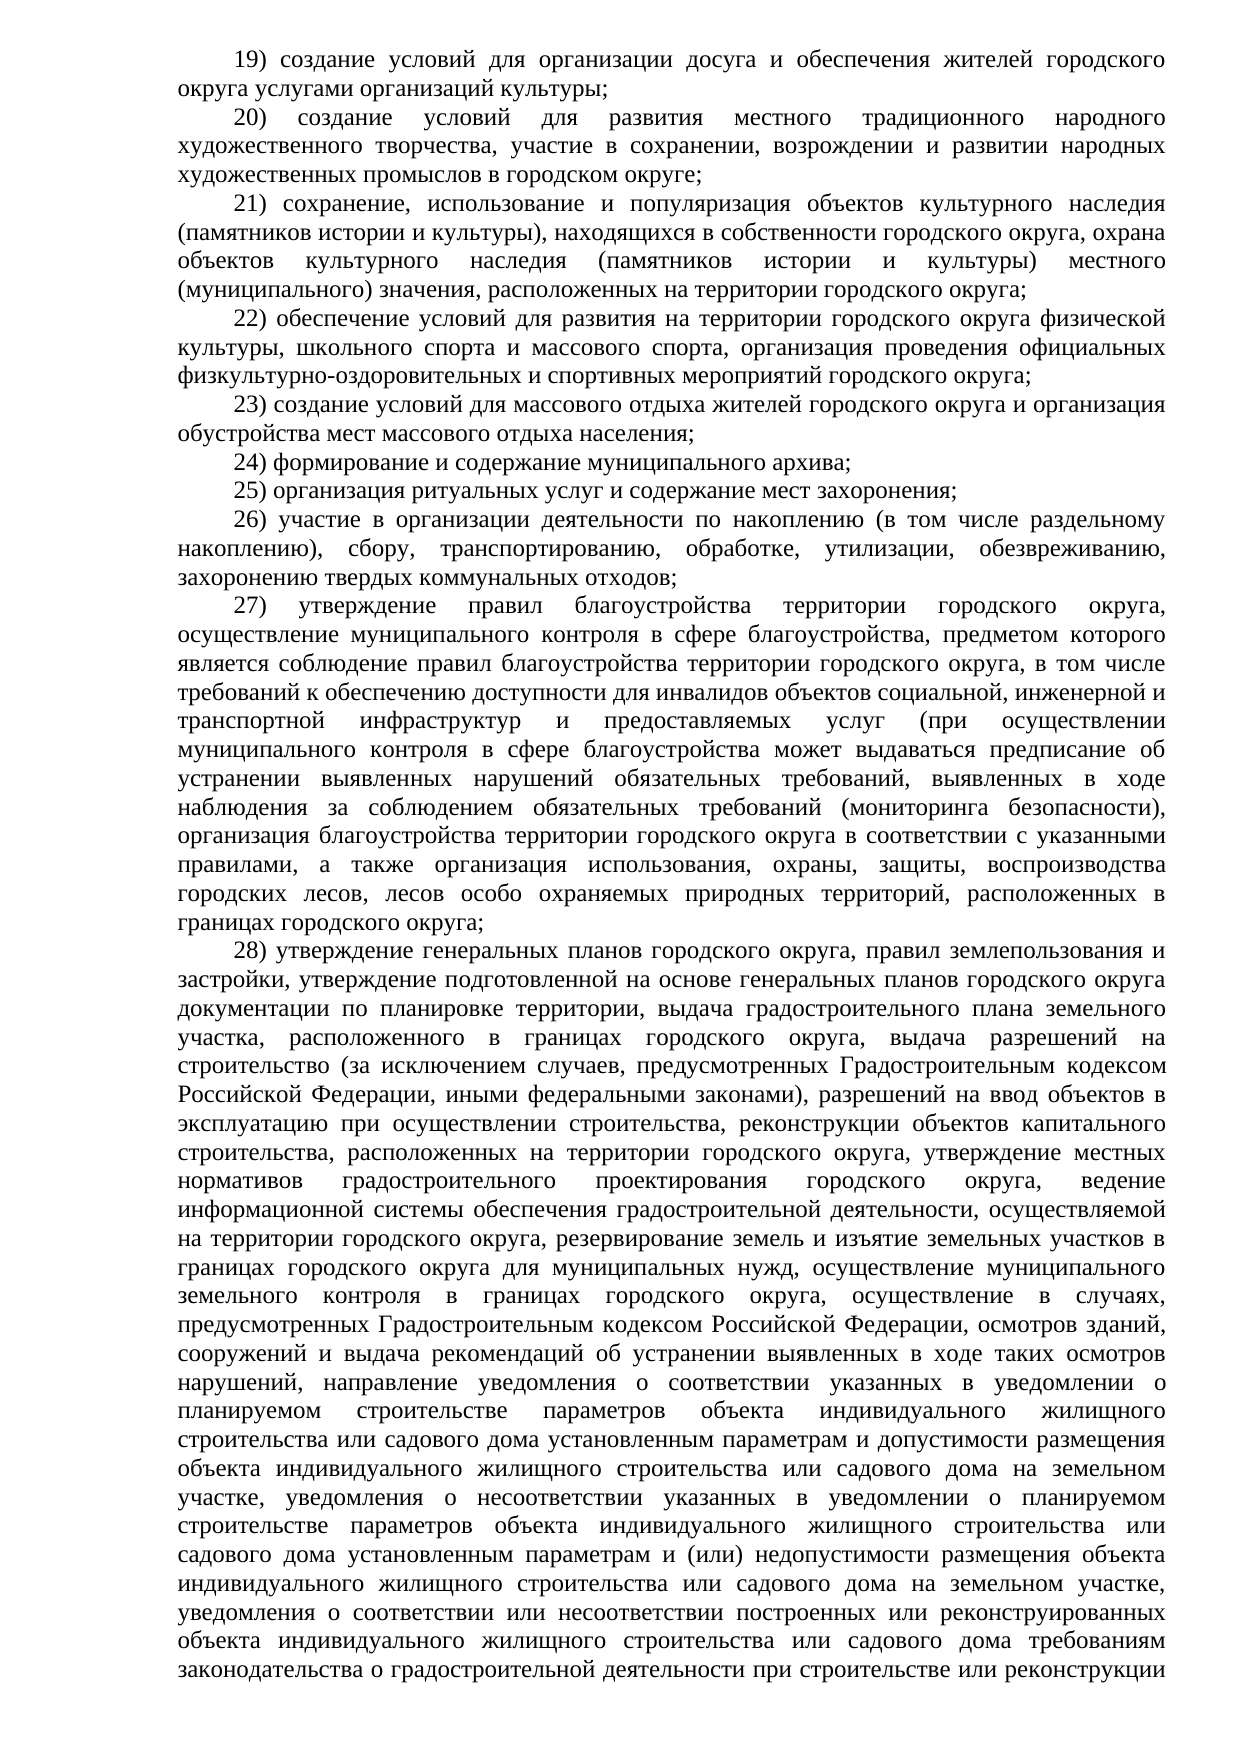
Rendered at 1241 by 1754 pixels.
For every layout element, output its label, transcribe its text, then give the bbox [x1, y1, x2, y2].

text 22) обеспечение условий для развития на территории городского округа физической культуры, школьного спорта и массового спорта, организация проведения официальных физкультурно-оздоровительных и спортивных мероприятий городского округа; [177, 303, 1167, 389]
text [177, 936, 1167, 1683]
text 21) сохранение, использование и популяризация объектов культурного наследия (памятников истории и культуры), находящихся в собственности городского округа, охрана объектов культурного наследия (памятников истории и культуры) местного (муниципального) значения, расположенных на территории городского округа; [177, 188, 1167, 303]
text 20) создание условий для развития местного традиционного народного художественного творчества, участие в сохранении, возрождении и развитии народных художественных промыслов в городском округе; [177, 102, 1167, 188]
text 27) утверждение правил благоустройства территории городского округа, осуществление муниципального контроля в сфере благоустройства, предметом которого является соблюдение правил благоустройства территории городского округа, в том числе требований к обеспечению доступности для инвалидов объектов социальной, инженерной и транспортной инфраструктур и предоставляемых услуг (при осуществлении муниципального контроля в сфере благоустройства может выдаваться предписание об устранении выявленных нарушений обязательных требований, выявленных в ходе наблюдения за соблюдением обязательных требований (мониторинга безопасности), организация благоустройства территории городского округа в соответствии с указанными правилами, а также организация использования, охраны, защиты, воспроизводства городских лесов, лесов особо охраняемых природных территорий, расположенных в границах городского округа; [177, 591, 1167, 936]
text 19) создание условий для организации досуга и обеспечения жителей городского округа услугами организаций культуры; [177, 44, 1167, 102]
text 23) создание условий для массового отдыха жителей городского округа и организация обустройства мест массового отдыха населения; [177, 389, 1167, 447]
text 26) участие в организации деятельности по накоплению (в том числе раздельному накоплению), сбору, транспортированию, обработке, утилизации, обезвреживанию, захоронению твердых коммунальных отходов; [177, 504, 1167, 591]
text 24) формирование и содержание муниципального архива; [177, 447, 1167, 476]
text 25) организация ритуальных услуг и содержание мест захоронения; [177, 476, 1167, 504]
